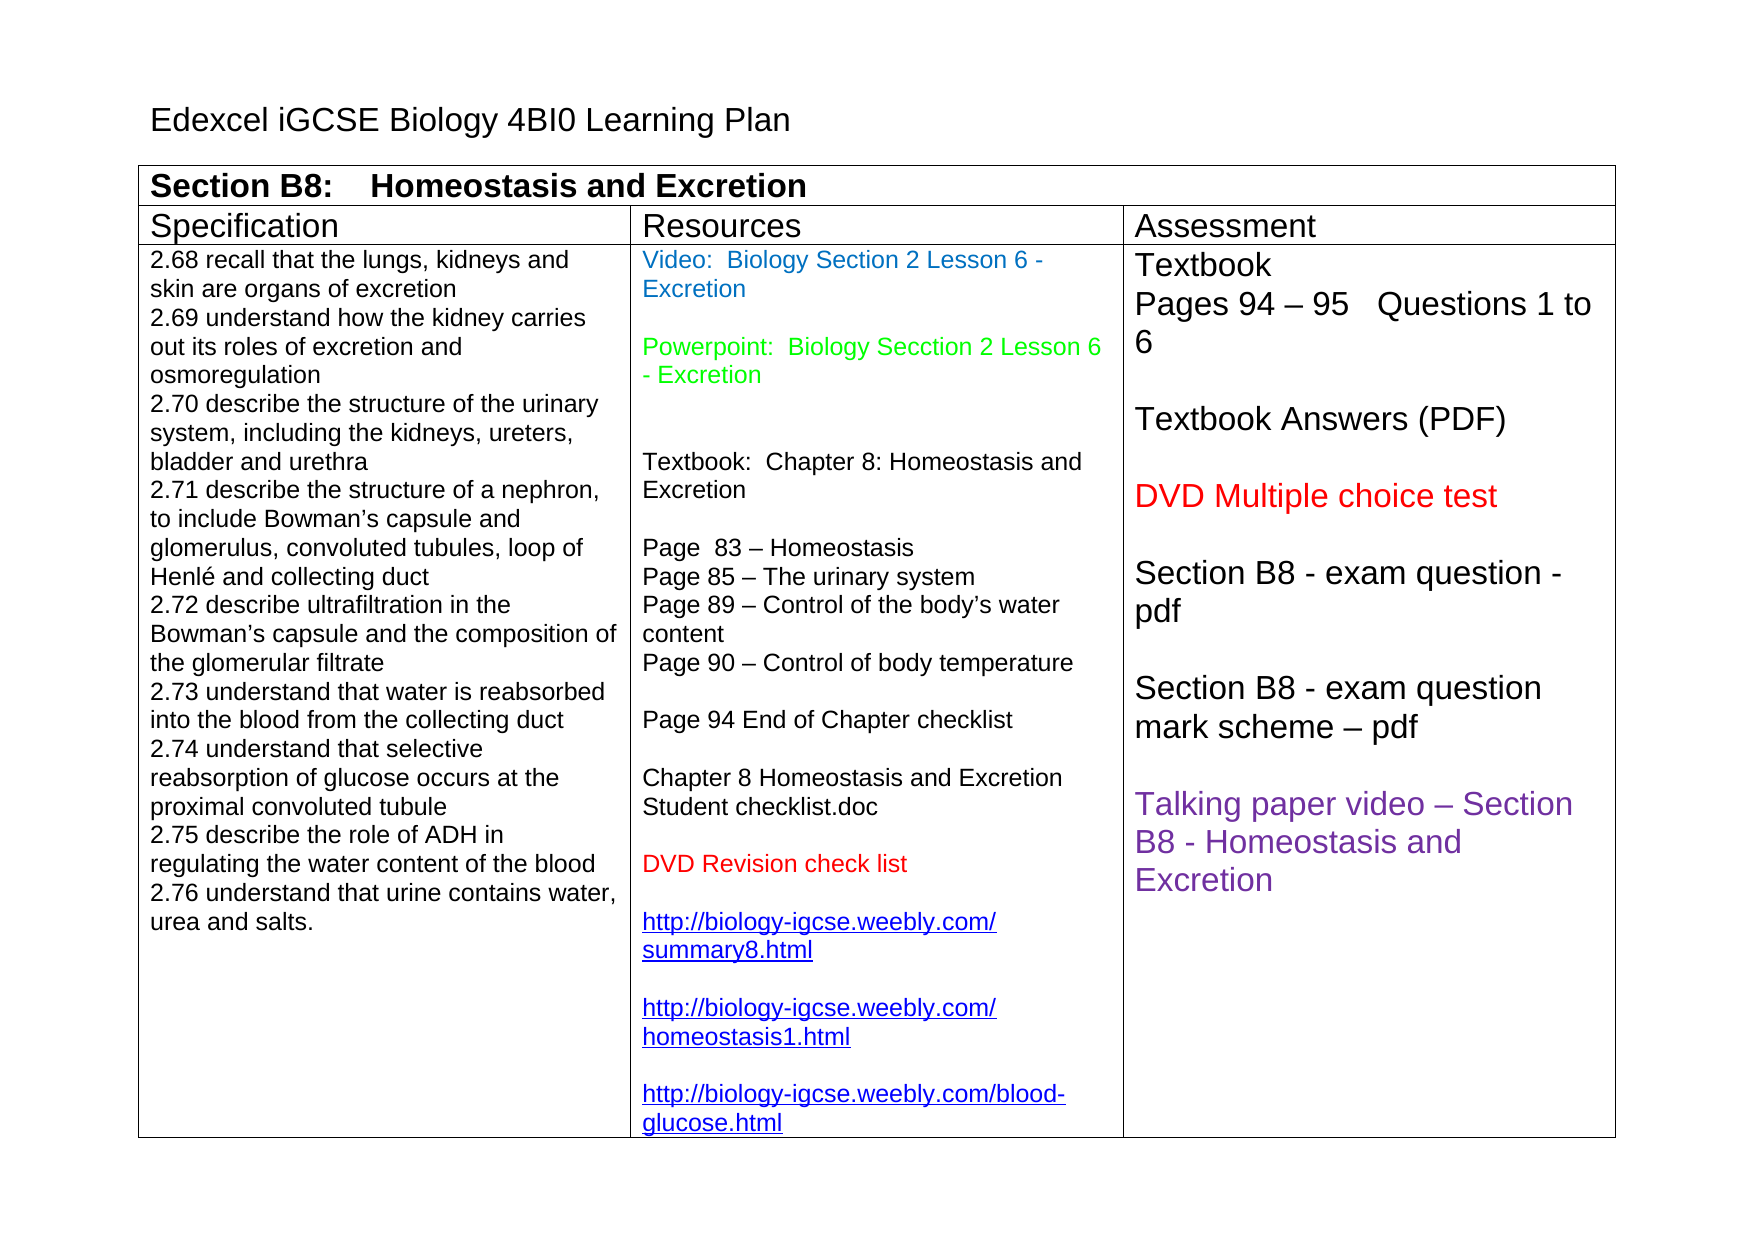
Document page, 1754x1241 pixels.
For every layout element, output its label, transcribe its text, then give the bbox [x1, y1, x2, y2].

table_header Section B8: Homeostasis and Excretion [139, 166, 1615, 205]
table_cell Resources [631, 206, 1123, 244]
table_cell Assessment [1124, 206, 1615, 244]
table_cell Specification [139, 206, 630, 244]
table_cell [139, 245, 630, 1137]
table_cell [1124, 245, 1615, 1137]
text Edexcel iGCSE Biology 4BI0 Learning Plan [150, 100, 1604, 139]
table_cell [631, 245, 1123, 1137]
